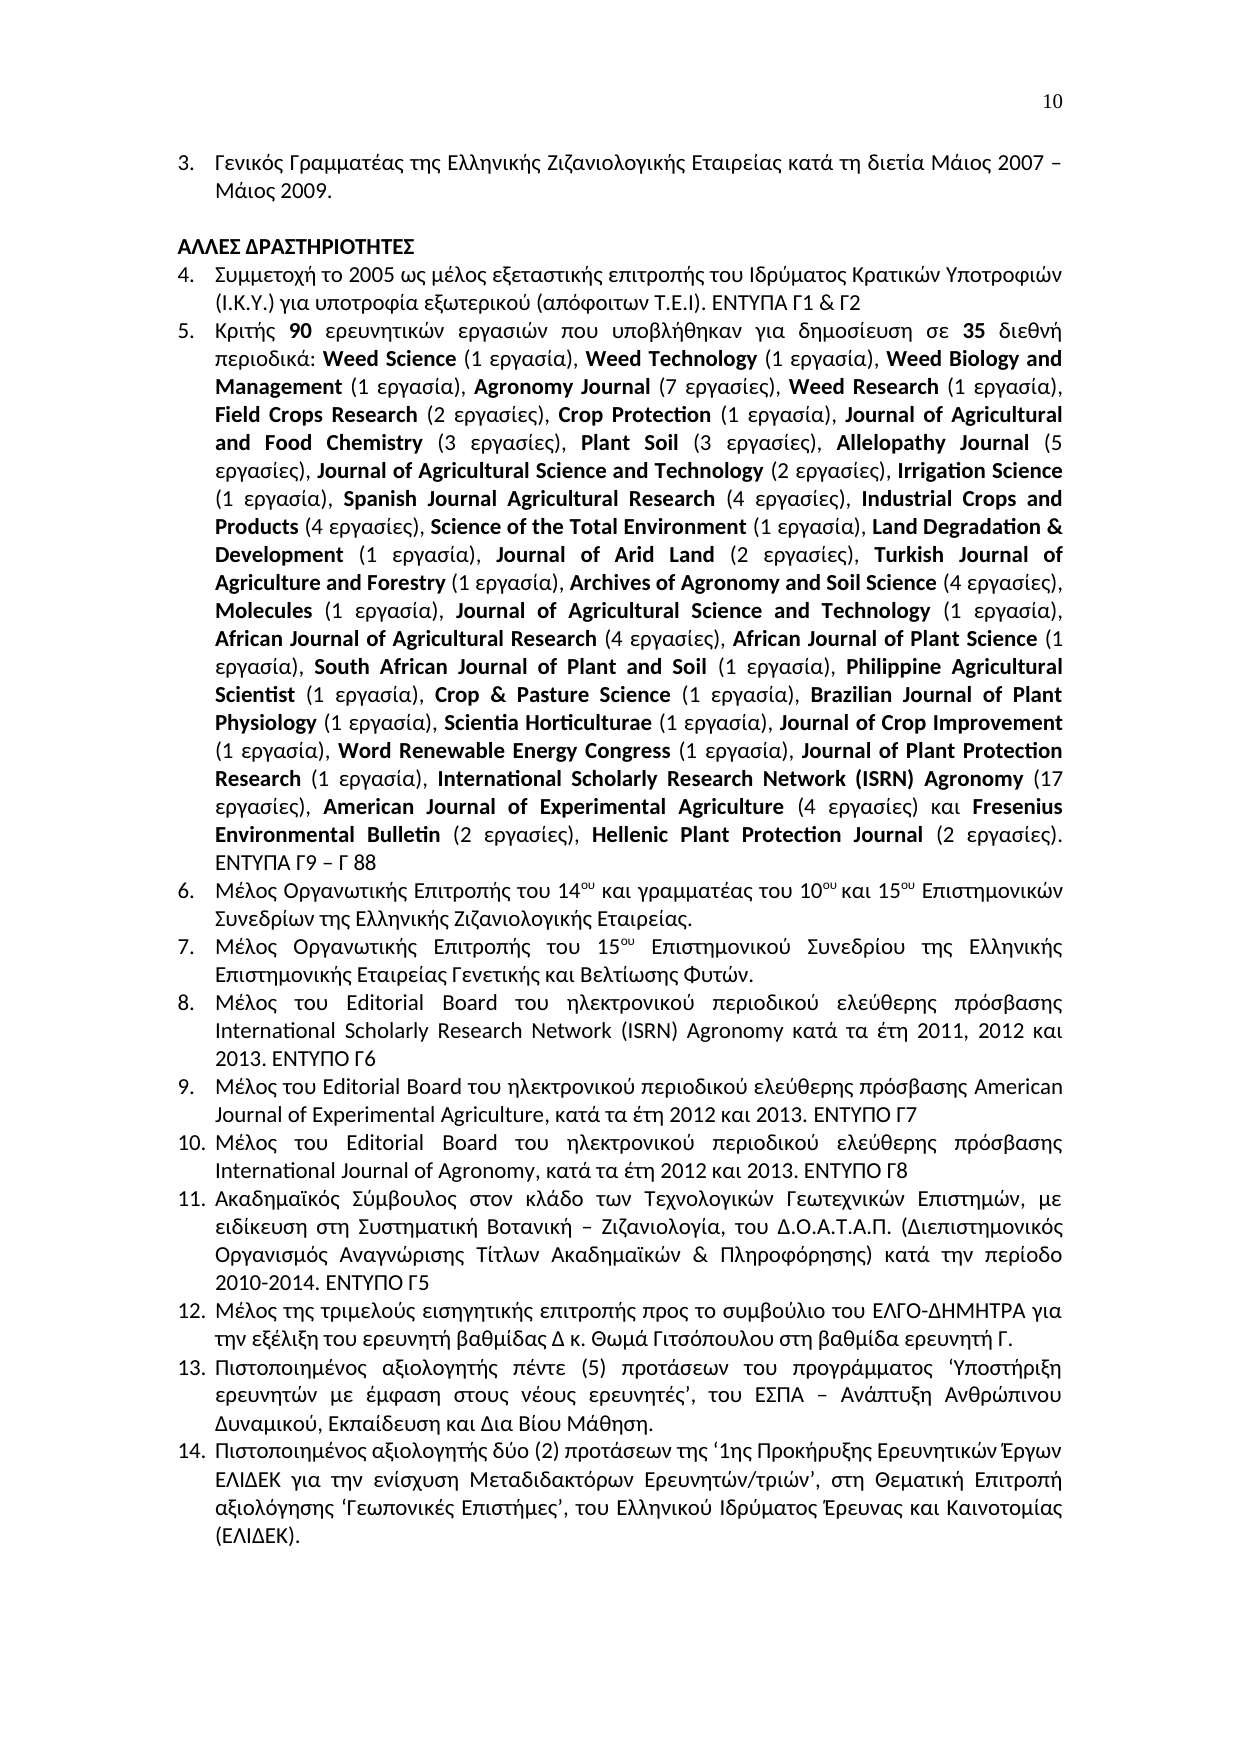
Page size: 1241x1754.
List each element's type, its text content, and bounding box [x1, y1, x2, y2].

list Γενικός Γραμματέας της Ελληνικής Ζιζανιολογικής Εταιρείας κατά τη διετία Μάιος 2007 – Μάιος 2009. [177, 148, 1063, 204]
list Μέλος του Editorial Board του ηλεκτρονικού περιοδικού ελεύθερης πρόσβασης International Journal of Agronomy, κατά τα έτη 2012 και 2013. ΕΝΤΥΠΟ Γ8 [177, 1128, 1063, 1184]
list Πιστοποιημένος αξιολογητής δύο (2) προτάσεων της ‘1ης Προκήρυξης Ερευνητικών Έργων ΕΛΙΔΕΚ για την ενίσχυση Mεταδιδακτόρων Eρευνητών/τριών’, στη Θεματική Επιτροπή αξιολόγησης ‘Γεωπονικές Επιστήμες’, του Ελληνικού Ιδρύματος Έρευνας και Καινοτομίας (ΕΛΙΔΕΚ). [177, 1437, 1063, 1549]
list Μέλος του Editorial Board του ηλεκτρονικού περιοδικού ελεύθερης πρόσβασης International Scholarly Research Network (ISRN) Agronomy κατά τα έτη 2011, 2012 και 2013. ΕΝΤΥΠΟ Γ6 [177, 988, 1063, 1072]
list Μέλος Οργανωτικής Επιτροπής του 15ου Επιστημονικού Συνεδρίου της Ελληνικής Επιστημονικής Εταιρείας Γενετικής και Βελτίωσης Φυτών. [177, 932, 1063, 988]
list Ακαδημαϊκός Σύμβουλος στον κλάδο των Τεχνολογικών Γεωτεχνικών Επιστημών, με ειδίκευση στη Συστηματική Βοτανική – Ζιζανιολογία, του Δ.Ο.Α.Τ.Α.Π. (Διεπιστημονικός Οργανισμός Αναγνώρισης Τίτλων Ακαδημαϊκών & Πληροφόρησης) κατά την περίοδο 2010-2014. ΕΝΤΥΠΟ Γ5 [177, 1184, 1063, 1297]
text ΑΛΛΕΣ ΔΡΑΣΤΗΡΙΟΤΗΤΕΣ [177, 232, 1063, 260]
list Πιστοποιημένος αξιολογητής πέντε (5) προτάσεων του προγράμματος ‘Υποστήριξη ερευνητών με έμφαση στους νέους ερευνητές’, του ΕΣΠΑ – Ανάπτυξη Ανθρώπινου Δυναμικού, Εκπαίδευση και Δια Βίου Μάθηση. [177, 1353, 1063, 1437]
list Κριτής 90 ερευνητικών εργασιών που υποβλήθηκαν για δημοσίευση σε 35 διεθνή περιοδικά: Weed Science (1 εργασία), Weed Technology (1 εργασία), Weed Biology and Management (1 εργασία), Agronomy Journal (7 εργασίες), Weed Research (1 εργασία), Field Crops Research (2 εργασίες), Crop Protection (1 εργασία), Journal of Agricultural and Food Chemistry (3 εργασίες), Plant Soil (3 εργασίες), Allelopathy Journal (5 εργασίες), Journal of Agricultural Science and Technology (2 εργασίες), Irrigation Science (1 εργασία), Spanish Journal Agricultural Research (4 εργασίες), Industrial Crops and Products (4 εργασίες), Science of the Total Environment (1 εργασία), Land Degradation & Development (1 εργασία), Journal of Arid Land (2 εργασίες), Turkish Journal of Agriculture and Forestry (1 εργασία), Archives of Agronomy and Soil Science (4 εργασίες), Molecules (1 εργασία), Journal of Agricultural Science and Technology (1 εργασία), African Journal of Agricultural Research (4 εργασίες), African Journal of Plant Science (1 εργασία), South African Journal of Plant and Soil (1 εργασία), Philippine Agricultural Scientist (1 εργασία), Crop & Pasture Science (1 εργασία), Brazilian Journal of Plant Physiology (1 εργασία), Scientia Horticulturae (1 εργασία), Journal of Crop Improvement (1 εργασία), Word Renewable Energy Congress (1 εργασία), Journal of Plant Protection Research (1 εργασία), International Scholarly Research Network (ISRN) Agronomy (17 εργασίες), American Journal of Experimental Agriculture (4 εργασίες) και Fresenius Environmental Bulletin (2 εργασίες), Hellenic Plant Protection Journal (2 εργασίες). ΕΝΤΥΠΑ Γ9 – Γ 88 [177, 316, 1063, 876]
list Μέλος Οργανωτικής Επιτροπής του 14ου και γραμματέας του 10ου και 15ου Επιστημονικών Συνεδρίων της Ελληνικής Ζιζανιολογικής Εταιρείας. [177, 876, 1063, 932]
list Μέλος της τριμελούς εισηγητικής επιτροπής προς το συμβούλιο του ΕΛΓΟ-ΔΗΜΗΤΡΑ για την εξέλιξη του ερευνητή βαθμίδας Δ κ. Θωμά Γιτσόπουλου στη βαθμίδα ερευνητή Γ. [177, 1297, 1063, 1353]
list Μέλος του Editorial Board του ηλεκτρονικού περιοδικού ελεύθερης πρόσβασης American Journal of Experimental Agriculture, κατά τα έτη 2012 και 2013. ΕΝΤΥΠΟ Γ7 [177, 1072, 1063, 1128]
list Συμμετοχή το 2005 ως μέλος εξεταστικής επιτροπής του Ιδρύματος Κρατικών Υποτροφιών (Ι.Κ.Υ.) για υποτροφία εξωτερικού (απόφοιτων Τ.Ε.Ι). ΕΝΤΥΠΑ Γ1 & Γ2 [177, 260, 1063, 316]
